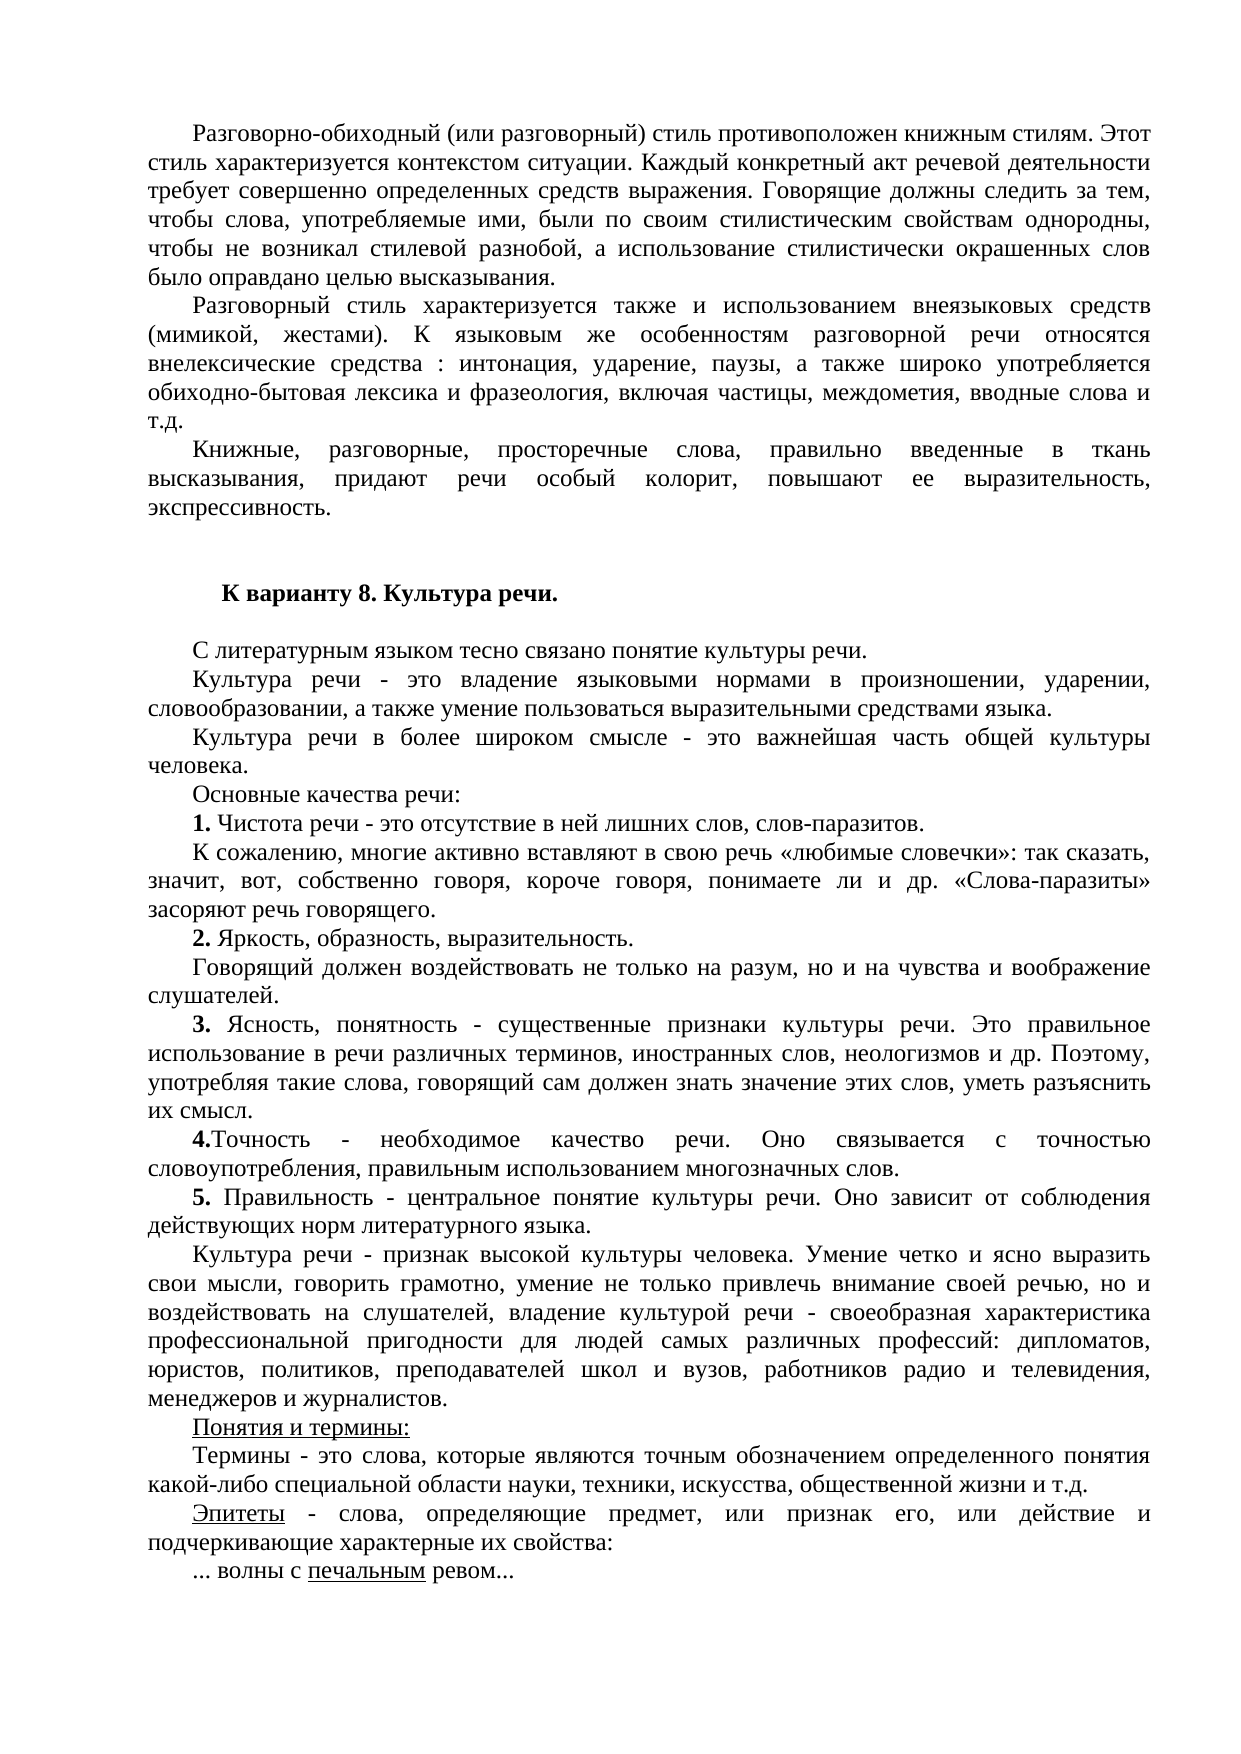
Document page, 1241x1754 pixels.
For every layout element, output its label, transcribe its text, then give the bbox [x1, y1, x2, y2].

text 2. Яркость, образность, выразительность. [148, 923, 1152, 952]
text 3. Ясность, понятность - существенные признаки культуры речи. Это правильное использование в речи различных терминов, иностранных слов, неологизмов и др. Поэтому, употребляя такие слова, говорящий сам должен знать значение этих слов, уметь разъяснить их смысл. [148, 1009, 1152, 1124]
text С литературным языком тесно связано понятие культуры речи. [148, 636, 1152, 664]
text Книжные, разговорные, просторечные слова, правильно введенные в ткань высказывания, придают речи особый колорит, повышают ее выразительность, экспрессивность. [148, 434, 1152, 521]
text ... волны с печальным ревом... [148, 1556, 1152, 1584]
text Понятия и термины: [148, 1412, 1152, 1441]
text Термины - это слова, которые являются точным обозначением определенного понятия какой-либо специальной области науки, техники, искусства, общественной жизни и т.д. [148, 1441, 1152, 1498]
text Культура речи - признак высокой культуры человека. Умение четко и ясно выразить свои мысли, говорить грамотно, умение не только привлечь внимание своей речью, но и воздействовать на слушателей, владение культурой речи - своеобразная характеристика профессиональной пригодности для людей самых различных профессий: дипломатов, юристов, политиков, преподавателей школ и вузов, работников радио и телевидения, менеджеров и журналистов. [148, 1239, 1152, 1412]
text К варианту 8. Культура речи. [148, 578, 1152, 607]
text 5. Правильность - центральное понятие культуры речи. Оно зависит от соблюдения действующих норм литературного языка. [148, 1182, 1152, 1239]
text 4.Точность - необходимое качество речи. Оно связывается с точностью словоупотребления, правильным использованием многозначных слов. [148, 1124, 1152, 1182]
text Культура речи - это владение языковыми нормами в произношении, ударении, словообразовании, а также умение пользоваться выразительными средствами языка. [148, 664, 1152, 722]
text Культура речи в более широком смысле - это важнейшая часть общей культуры человека. [148, 722, 1152, 779]
text Основные качества речи: [148, 779, 1152, 808]
text Эпитеты - слова, определяющие предмет, или признак его, или действие и подчеркивающие характерные их свойства: [148, 1498, 1152, 1556]
text 1. Чистота речи - это отсутствие в ней лишних слов, слов-паразитов. [148, 808, 1152, 837]
text Говорящий должен воздействовать не только на разум, но и на чувства и воображение слушателей. [148, 952, 1152, 1009]
text К сожалению, многие активно вставляют в свою речь «любимые словечки»: так сказать, значит, вот, собственно говоря, короче говоря, понимаете ли и др. «Слова-паразиты» засоряют речь говорящего. [148, 837, 1152, 923]
text Разговорный стиль характеризуется также и использованием внеязыковых средств (мимикой, жестами). К языковым же особенностям разговорной речи относятся внелексические средства : интонация, ударение, паузы, а также широко употребляется обиходно-бытовая лексика и фразеология, включая частицы, междометия, вводные слова и т.д. [148, 291, 1152, 434]
text Разговорно-обиходный (или разговорный) стиль противоположен книжным стилям. Этот стиль характеризуется контекстом ситуации. Каждый конкретный акт речевой деятельности требует совершенно определенных средств выражения. Говорящие должны следить за тем, чтобы слова, употребляемые ими, были по своим стилистическим свойствам однородны, чтобы не возникал стилевой разнобой, а использование стилистически окрашенных слов было оправдано целью высказывания. [148, 118, 1152, 291]
